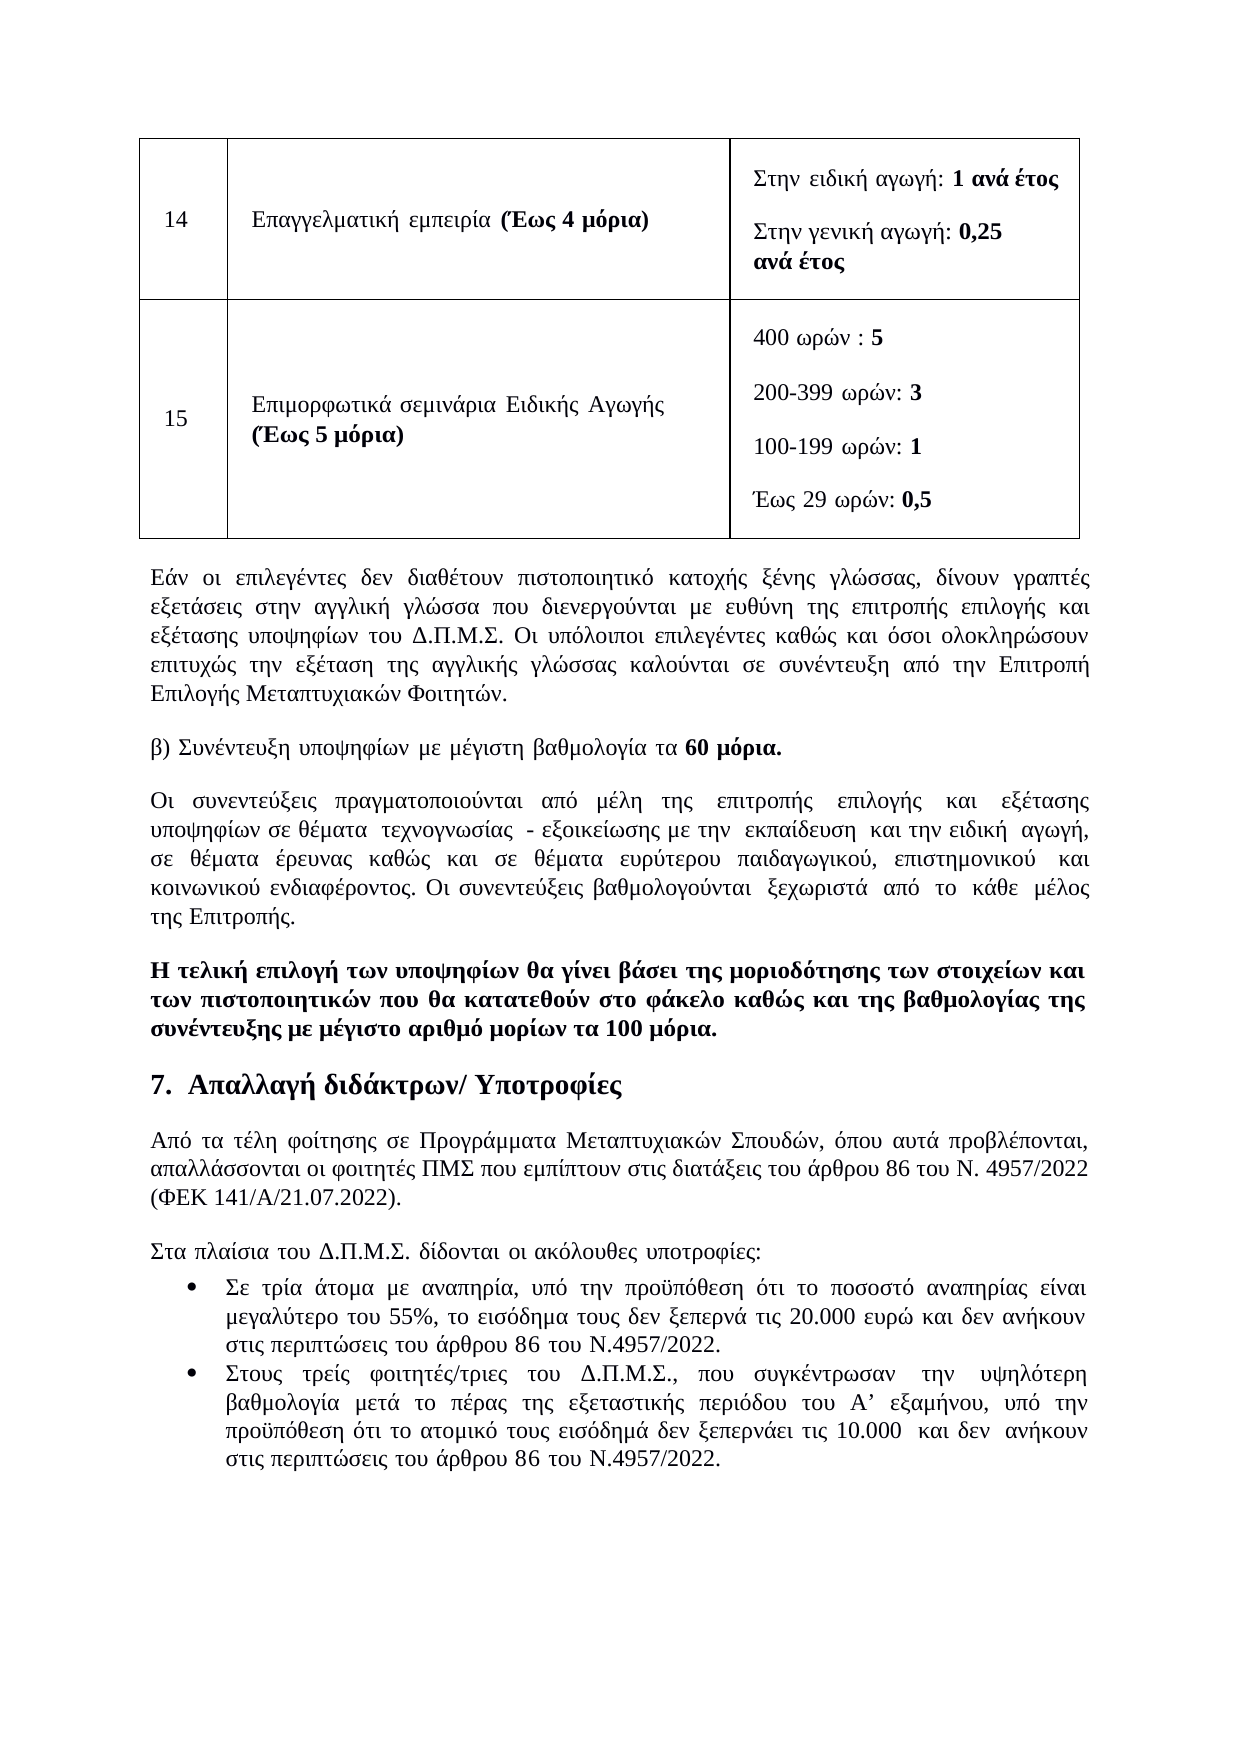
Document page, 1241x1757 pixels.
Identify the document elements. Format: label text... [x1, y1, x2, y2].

text Στα πλαίσια του Δ.Π.Μ.Σ. δίδονται οι ακόλουθες υποτροφίες: [150, 1237, 1103, 1264]
text Από τα τέλη φοίτησης σε Προγράμματα Μεταπτυχιακών Σπουδών, όπου αυτά προβλέπονται, απαλλάσσονται οι φοιτητές ΠΜΣ που εμπίπτουν στις διατάξεις του άρθρου 86 του Ν. 4957/2022 (ΦΕΚ 141/Α/21.07.2022). [150, 1126, 1089, 1210]
list Στους τρείς φοιτητές/τριες του Δ.Π.Μ.Σ., που συγκέντρωσαν την υψηλότερη βαθμολογία μετά το πέρας της εξεταστικής περιόδου του Α’ εξαμήνου, υπό την προϋπόθεση ότι το ατομικό τους εισόδημά δεν ξεπερνάει τις 10.000 και δεν ανήκουν στις περιπτώσεις του άρθρου 86 του Ν.4957/2022. [188, 1359, 1088, 1472]
text Εάν οι επιλεγέντες δεν διαθέτουν πιστοποιητικό κατοχής ξένης γλώσσας, δίνουν γραπτές εξετάσεις στην αγγλική γλώσσα που διενεργούνται με ευθύνη της επιτροπής επιλογής και εξέτασης υποψηφίων του Δ.Π.Μ.Σ. Οι υπόλοιποι επιλεγέντες καθώς και όσοι ολοκληρώσουν επιτυχώς την εξέταση της αγγλικής γλώσσας καλούνται σε συνέντευξη από την Επιτροπή Επιλογής Μεταπτυχιακών Φοιτητών. [150, 563, 1090, 706]
table_cell 15 [140, 300, 227, 538]
subtitle Απαλλαγή διδάκτρων/ Υποτροφίες [150, 1067, 1103, 1101]
list Σε τρία άτομα με αναπηρία, υπό την προϋπόθεση ότι το ποσοστό αναπηρίας είναι μεγαλύτερο του 55%, το εισόδημα τους δεν ξεπερνά τις 20.000 ευρώ και δεν ανήκουν στις περιπτώσεις του άρθρου 86 του Ν.4957/2022. [188, 1273, 1087, 1358]
table_cell 400 ωρών : 5 200-399 ωρών: 3 100-199 ωρών: 1 Έως 29 ωρών: 0,5 [731, 300, 1079, 538]
table_header 14 [140, 139, 227, 298]
table_cell Επιμορφωτικά σεμινάρια Ειδικής Αγωγής (Έως 5 μόρια) [228, 300, 729, 538]
text Η τελική επιλογή των υποψηφίων θα γίνει βάσει της μοριοδότησης των στοιχείων και των πιστοποιητικών που θα κατατεθούν στο φάκελο καθώς και της βαθμολογίας της συνέντευξης με μέγιστο αριθμό μορίων τα 100 μόρια. [150, 957, 1087, 1042]
table_header Επαγγελματική εμπειρία (Έως 4 μόρια) [228, 139, 729, 298]
text β) Συνέντευξη υποψηφίων με μέγιστη βαθμολογία τα 60 μόρια. [150, 733, 1103, 761]
text Οι συνεντεύξεις πραγματοποιούνται από μέλη της επιτροπής επιλογής και εξέτασης υποψηφίων σε θέματα τεχνογνωσίας - εξοικείωσης με την εκπαίδευση και την ειδική αγωγή, σε θέματα έρευνας καθώς και σε θέματα ευρύτερου παιδαγωγικού, επιστημονικού και κοινωνικού ενδιαφέροντος. Οι συνεντεύξεις βαθμολογούνται ξεχωριστά από το κάθε μέλος της Επιτροπής. [150, 787, 1089, 930]
table_header Στην ειδική αγωγή: 1 ανά έτος Στην γενική αγωγή: 0,25 ανά έτος [731, 139, 1079, 298]
